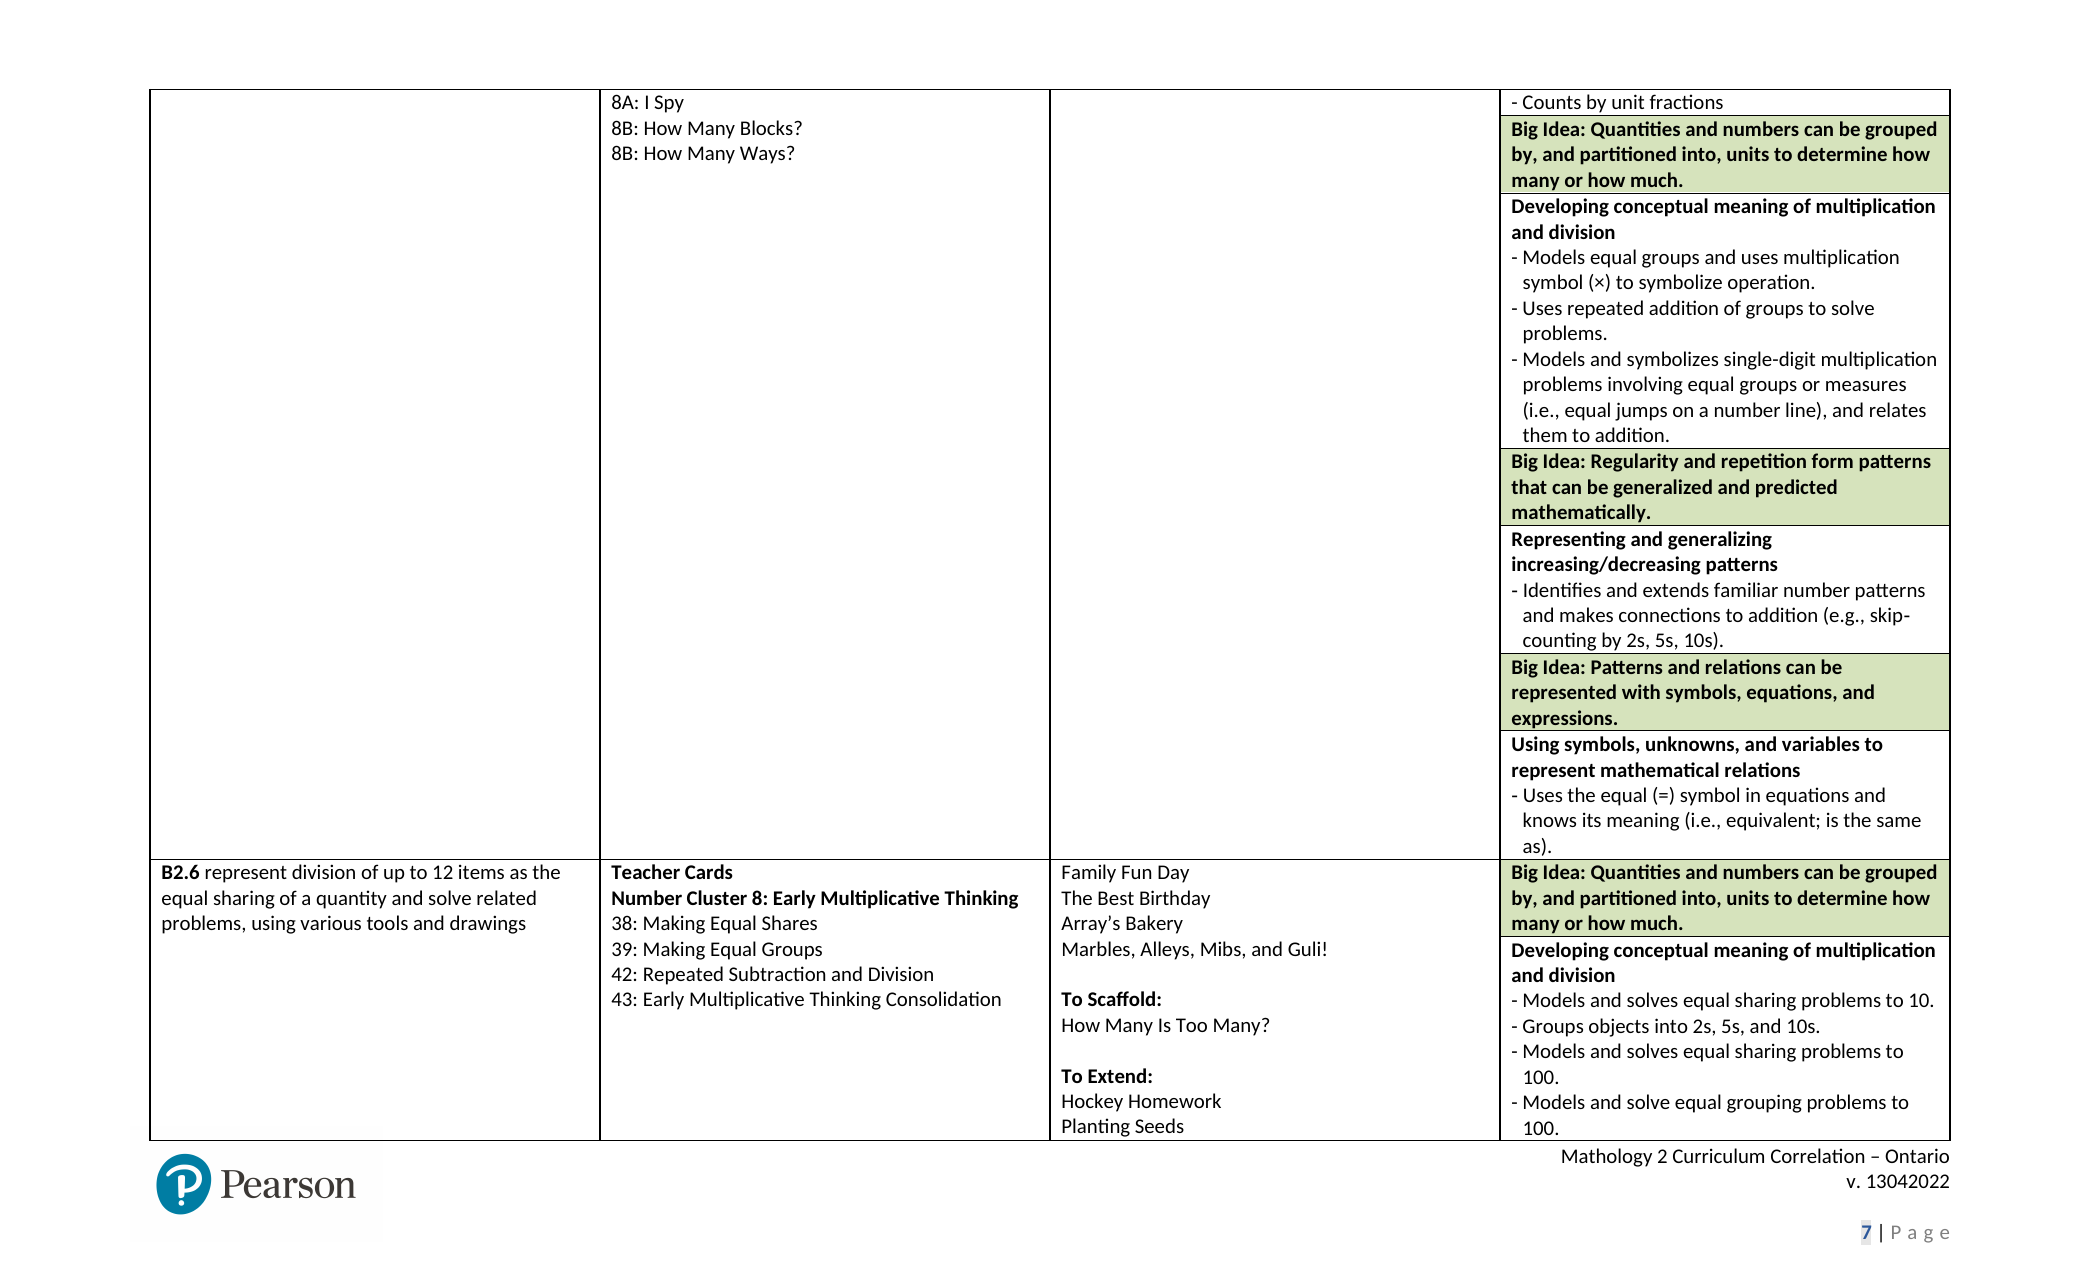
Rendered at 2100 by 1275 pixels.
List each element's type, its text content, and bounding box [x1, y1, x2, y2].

table_cell Big Idea: Patterns and relations can be represented with symbols, equations, and expressions. [1501, 654, 1949, 730]
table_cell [1501, 90, 1949, 115]
picture [129, 1126, 383, 1242]
table_cell Using symbols, unknowns, and variables to represent mathematical relations ‐ Uses the equal (=) symbol in equations and knows its meaning (i.e., equivalent; is the same as). [1501, 731, 1949, 858]
table_cell Big Idea: Regularity and repetition form patterns that can be generalized and predicted mathematically. [1501, 449, 1949, 525]
table_cell Big Idea: Quantities and numbers can be grouped by, and partitioned into, units to determine how many or how much. [1501, 116, 1949, 192]
table_cell Developing conceptual meaning of multiplication and division - Models equal groups and uses multiplication symbol (×) to symbolize operation. - Uses repeated addition of groups to solve problems. - Models and symbolizes single-digit multiplication problems involving equal groups or measures (i.e., equal jumps on a number line), and relates them to addition. [1501, 194, 1949, 448]
table_cell B2.6 represent division of up to 12 items as the equal sharing of a quantity and solve related problems, using various tools and drawings [151, 860, 599, 1140]
table_cell Big Idea: Quantities and numbers can be grouped by, and partitioned into, units to determine how many or how much. [1501, 860, 1949, 936]
table_cell Representing and generalizing increasing/decreasing patterns ‐ Identifies and extends familiar number patterns and makes connections to addition (e.g., skip‐counting by 2s, 5s, 10s). [1501, 526, 1949, 653]
table_cell Teacher Cards Number Cluster 8: Early Multiplicative Thinking 38: Making Equal Shares 39: Making Equal Groups 42: Repeated Subtraction and Division 43: Early Multiplicative Thinking Consolidation [601, 860, 1049, 1140]
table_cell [1501, 937, 1949, 1140]
table_cell Family Fun Day The Best Birthday Array’s Bakery Marbles, Alleys, Mibs, and Guli! To Scaffold: How Many Is Too Many? To Extend: Hockey Homework Planting Seeds Calla’s Jingle Dress Sports Camp [1051, 860, 1499, 1140]
